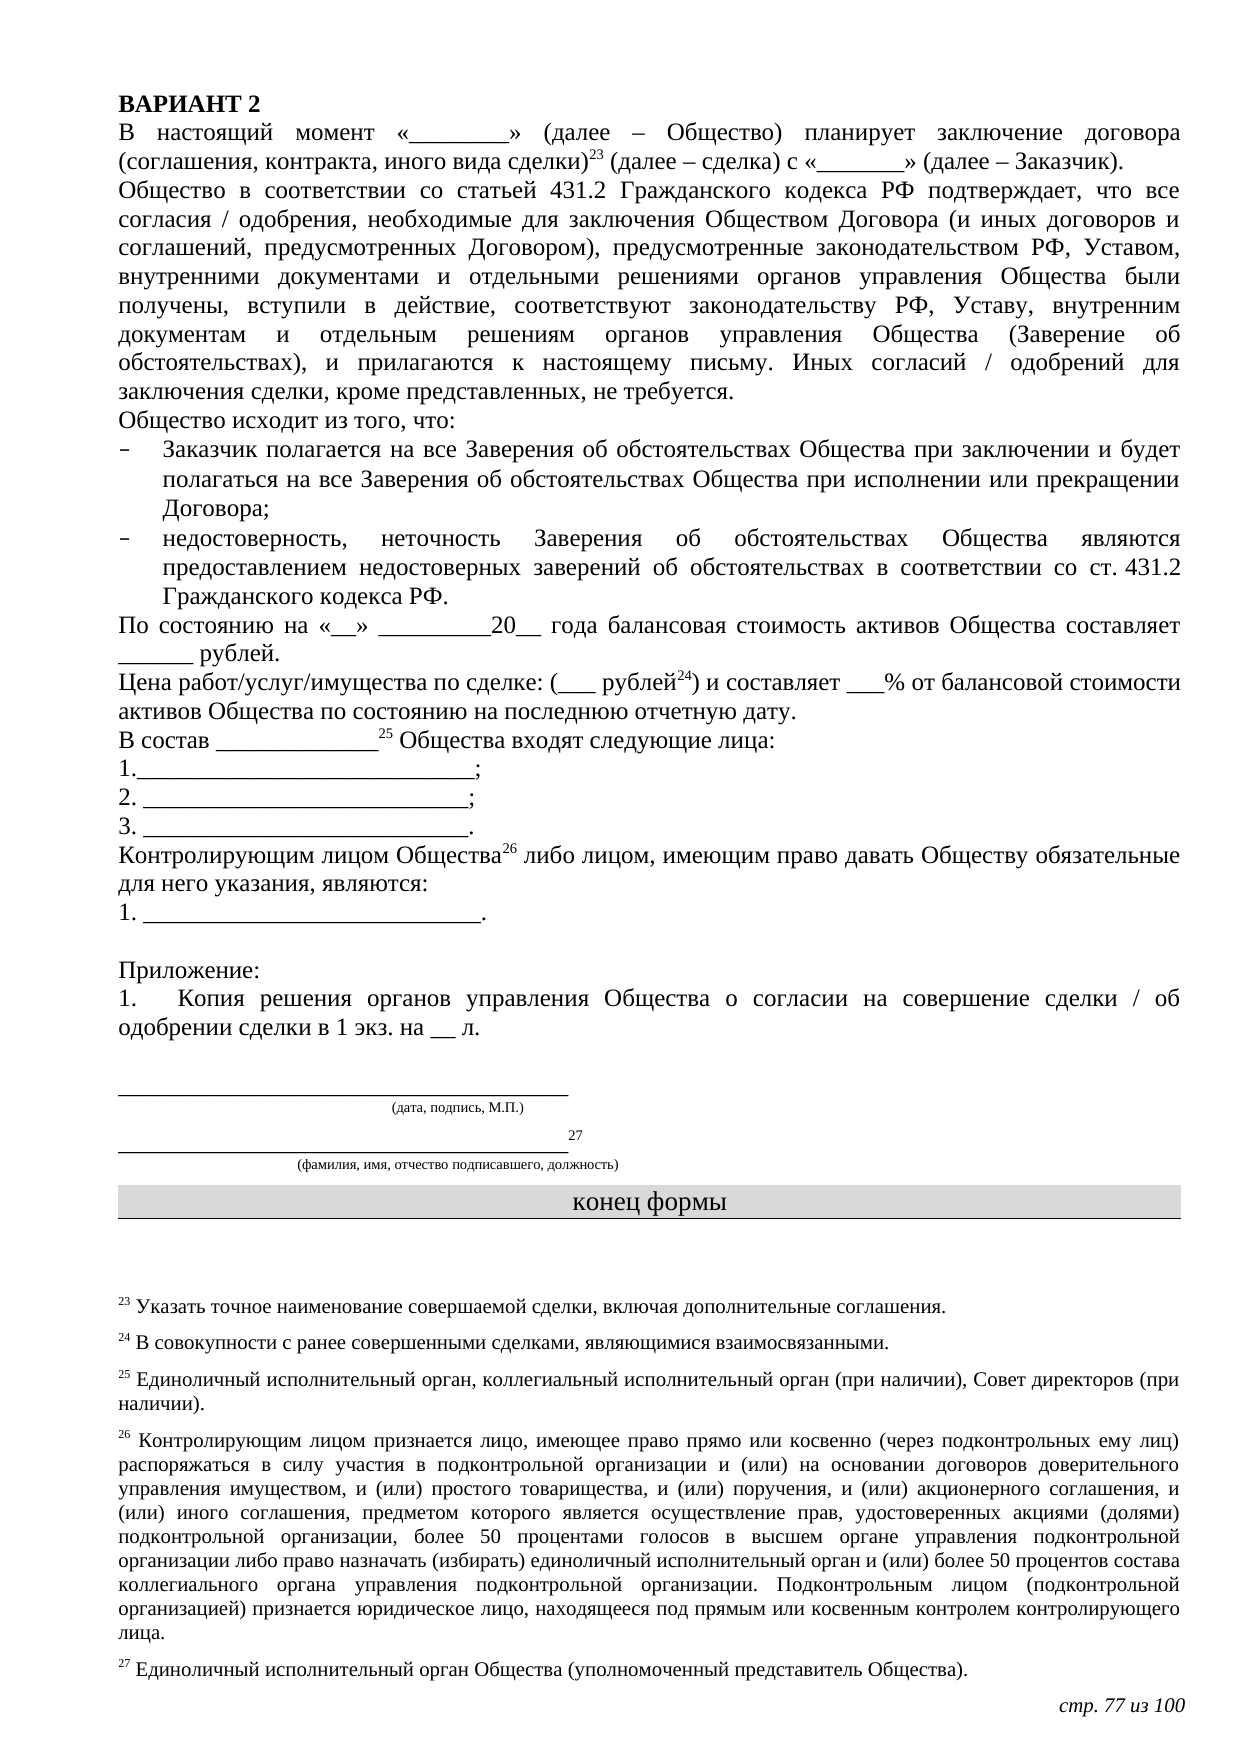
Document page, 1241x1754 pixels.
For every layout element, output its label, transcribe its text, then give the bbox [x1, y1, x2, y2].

list недостоверность, неточность Заверения об обстоятельствах Общества являются предоставлением недостоверных заверений об обстоятельствах в соответствии со ст. 431.2 Гражданского кодекса РФ. [118, 522, 1181, 610]
text ВАРИАНТ 2 [118, 89, 1181, 117]
text ____________________________________ [118, 1070, 1181, 1098]
list Заказчик полагается на все Заверения об обстоятельствах Общества при заключении и будет полагаться на все Заверения об обстоятельствах Общества при исполнении или прекращении Договора; [118, 434, 1181, 522]
text В настоящий момент «________» (далее – Общество) планирует заключение договора (соглашения, контракта, иного вида сделки) (далее – сделка) с «_______» (далее – Заказчик). [118, 117, 1181, 175]
text 1. Копия решения органов управления Общества о согласии на совершение сделки / об одобрении сделки в 1 экз. на __ л. [118, 983, 1181, 1041]
text В состав _____________ Общества входят следующие лица: [118, 725, 1181, 753]
text (фамилия, имя, отчество подписавшего, должность) [118, 1156, 797, 1185]
text Цена работ/услуг/имущества по сделке: (___ рублей) и составляет ___% от балансовой стоимости активов Общества по состоянию на последнюю отчетную дату. [118, 667, 1181, 725]
text 1.___________________________; [118, 753, 1181, 782]
text 3. __________________________. [118, 811, 1181, 840]
text ____________________________________ [118, 1127, 1181, 1156]
text 2. __________________________; [118, 782, 1181, 811]
text Контролирующим лицом Общества либо лицом, имеющим право давать Обществу обязательные для него указания, являются: [118, 840, 1181, 897]
text 1. ___________________________. [118, 897, 1181, 926]
text По состоянию на «__» _________20__ года балансовая стоимость активов Общества составляет ______ рублей. [118, 610, 1181, 667]
text (дата, подпись, М.П.) [118, 1098, 797, 1127]
text Общество в соответствии со статьей 431.2 Гражданского кодекса РФ подтверждает, что все согласия / одобрения, необходимые для заключения Обществом Договора (и иных договоров и соглашений, предусмотренных Договором), предусмотренные законодательством РФ, Уставом, внутренними документами и отдельными решениями органов управления Общества были получены, вступили в действие, соответствуют законодательству РФ, Уставу, внутренним документам и отдельным решениям органов управления Общества (Заверение об обстоятельствах), и прилагаются к настоящему письму. Иных согласий / одобрений для заключения сделки, кроме представленных, не требуется. [118, 175, 1181, 405]
text конец формы [118, 1185, 1181, 1218]
text Общество исходит из того, что: [118, 405, 1181, 434]
text Приложение: [118, 955, 1181, 983]
